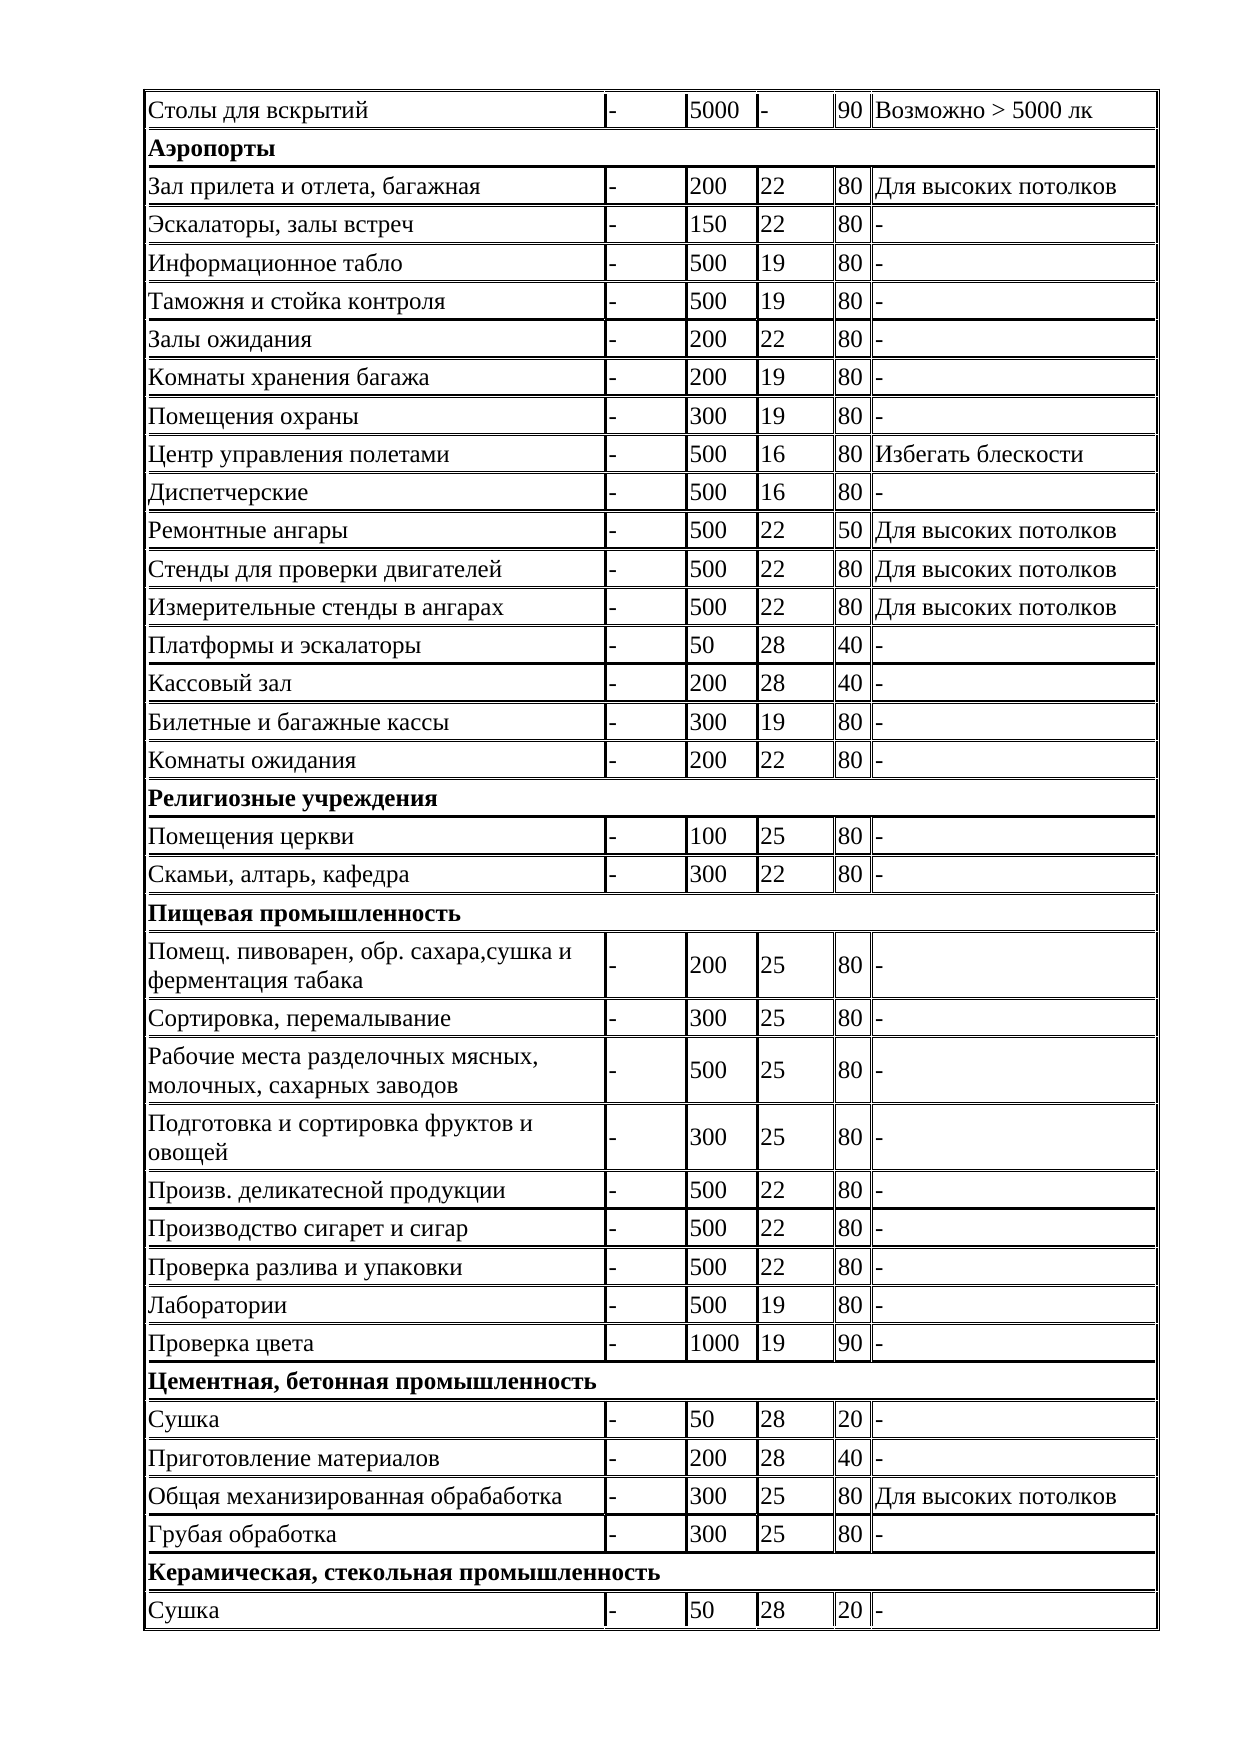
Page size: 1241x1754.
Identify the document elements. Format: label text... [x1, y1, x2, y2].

table_cell - [607, 1478, 685, 1513]
table_cell - [607, 1516, 685, 1551]
table_cell - [607, 398, 685, 433]
table_cell - [872, 471, 1158, 509]
table_cell - [873, 1398, 1157, 1436]
table_cell 200 [688, 1440, 756, 1474]
table_cell - [607, 665, 685, 700]
table_cell 80 [836, 857, 870, 891]
table_cell Стенды для проверки двигателей [146, 547, 604, 586]
table_cell 500 [688, 245, 756, 280]
table_cell - [607, 857, 685, 891]
table_cell Помещения охраны [146, 394, 604, 433]
table_cell - [607, 551, 685, 586]
table_cell 500 [688, 1249, 756, 1283]
table_cell 50 [836, 513, 870, 547]
table_cell 500 [688, 1038, 756, 1102]
table_cell 500 [688, 551, 756, 586]
table_cell Измерительные стенды в ангарах [145, 586, 605, 624]
table_cell 90 [835, 92, 872, 127]
table_cell 90 [836, 1325, 870, 1360]
table_cell 19 [759, 704, 833, 738]
table_cell 80 [836, 818, 870, 853]
table_cell Помещения церкви [146, 815, 604, 853]
table_cell Билетные и багажные кассы [146, 700, 604, 738]
table_cell - [605, 92, 686, 127]
table_cell 500 [688, 474, 756, 509]
table_cell 80 [836, 933, 870, 997]
table_cell 22 [759, 207, 833, 241]
table_cell 19 [759, 245, 833, 280]
table_cell Информационное табло [146, 241, 604, 280]
table_cell 22 [759, 1249, 833, 1283]
table_cell 80 [836, 1249, 870, 1283]
table_cell 25 [759, 1000, 833, 1035]
table_cell Центр управления полетами [145, 433, 605, 471]
table_cell 50 [688, 1402, 756, 1436]
table_cell Керамическая, стекольная промышленность [146, 1551, 1156, 1589]
table_cell - [607, 283, 685, 318]
table_cell - [607, 1325, 685, 1360]
table_cell 80 [836, 168, 870, 203]
table_cell - [873, 203, 1157, 241]
table_cell 80 [836, 1038, 870, 1102]
table_cell - [607, 1000, 685, 1035]
table_cell - [607, 513, 685, 547]
table_cell 25 [759, 1105, 833, 1169]
table_cell 80 [836, 360, 870, 394]
table_cell 200 [688, 742, 756, 777]
table_cell 80 [836, 742, 870, 777]
table_cell 100 [688, 818, 756, 853]
table_cell - [872, 1035, 1158, 1102]
table_cell 25 [759, 1478, 833, 1513]
table_cell - [607, 360, 685, 394]
table_cell Грубая обработка [145, 1513, 604, 1551]
table_cell - [607, 321, 685, 356]
table_cell - [873, 662, 1156, 700]
table_cell 500 [688, 436, 756, 471]
table_cell - [873, 853, 1157, 891]
table_cell 40 [836, 627, 870, 662]
table_cell - [872, 624, 1158, 662]
table_cell - [607, 207, 685, 241]
table_cell Аэропорты [145, 127, 1158, 165]
table_cell 80 [836, 1172, 870, 1207]
table_cell 25 [759, 1516, 833, 1551]
table_cell 200 [688, 321, 756, 356]
table_cell 16 [759, 436, 833, 471]
table_cell 19 [759, 360, 833, 394]
table_cell 50 [686, 1593, 757, 1627]
table_cell 28 [759, 1402, 833, 1436]
table_cell 300 [688, 398, 756, 433]
table_cell Цементная, бетонная промышленность [146, 1360, 1156, 1398]
table_cell - [607, 742, 685, 777]
table_cell 19 [759, 398, 833, 433]
table_cell 500 [688, 1210, 756, 1245]
table_cell 200 [688, 933, 756, 997]
table_cell - [757, 92, 834, 127]
table_cell 300 [688, 1516, 756, 1551]
table_cell 80 [836, 1516, 870, 1551]
table_cell - [872, 1589, 1157, 1627]
table_cell 5000 [686, 90, 757, 127]
table_cell Кассовый зал [146, 662, 604, 700]
table_cell 300 [688, 1000, 756, 1035]
table_cell 25 [759, 1038, 833, 1102]
table_cell - [873, 318, 1158, 356]
table_cell Комнаты ожидания [146, 739, 604, 777]
table_cell Подготовка и сортировка фруктов и овощей [145, 1102, 605, 1169]
table_cell 25 [759, 818, 833, 853]
table_cell - [872, 1102, 1158, 1169]
table_cell Для высоких потолков [873, 1475, 1157, 1513]
table_cell 22 [759, 513, 833, 547]
table_cell 20 [835, 1593, 872, 1627]
table_cell Пищевая промышленность [146, 891, 1157, 929]
table_cell Скамьи, алтарь, кафедра [146, 853, 604, 891]
table_cell 500 [688, 513, 756, 547]
table_cell - [873, 739, 1157, 777]
table_cell - [607, 1249, 685, 1283]
table_cell Сортировка, перемалывание [145, 997, 605, 1035]
table_cell - [607, 1210, 685, 1245]
table_cell 25 [759, 933, 833, 997]
table_cell - [607, 1172, 685, 1207]
table_cell - [873, 1436, 1157, 1474]
table_cell Проверка разлива и упаковки [146, 1245, 604, 1283]
table_cell 22 [759, 1172, 833, 1207]
table_cell - [607, 933, 685, 997]
table_cell - [607, 245, 685, 280]
table_cell 80 [836, 704, 870, 738]
table_cell 22 [759, 168, 833, 203]
table_cell Сушка [146, 1589, 605, 1627]
table_cell - [607, 436, 685, 471]
table_cell - [873, 356, 1157, 394]
table_cell 300 [688, 857, 756, 891]
table_cell 1000 [688, 1325, 756, 1360]
table_cell Рабочие места разделочных мясных, молочных, сахарных заводов [145, 1035, 605, 1102]
table_cell Для высоких потолков [872, 586, 1158, 624]
table_cell Приготовление материалов [146, 1436, 604, 1474]
table_cell 80 [836, 207, 870, 241]
table_cell Для высоких потолков [873, 509, 1157, 547]
table_cell 22 [759, 589, 833, 624]
table_cell Таможня и стойка контроля [145, 280, 605, 318]
table_cell Столы для вскрытий [146, 90, 605, 127]
table_cell 22 [759, 1210, 833, 1245]
table_cell 28 [759, 627, 833, 662]
table_cell 19 [759, 1287, 833, 1322]
table_cell - [873, 930, 1157, 997]
table_cell 28 [757, 1593, 834, 1627]
table_cell - [607, 704, 685, 738]
table_cell Ремонтные ангары [146, 509, 604, 547]
table_cell 500 [688, 283, 756, 318]
table_cell - [873, 1284, 1157, 1322]
table_cell Производство сигарет и сигар [146, 1207, 604, 1245]
table_cell 80 [836, 474, 870, 509]
table_cell 80 [836, 245, 870, 280]
table_cell 20 [836, 1402, 870, 1436]
table_cell - [873, 700, 1157, 738]
table_cell - [605, 1593, 686, 1627]
table_cell - [872, 280, 1158, 318]
table_cell - [607, 474, 685, 509]
table_cell Возможно > 5000 лк [872, 92, 1156, 127]
table_cell Комнаты хранения багажа [146, 356, 604, 394]
table_cell 19 [759, 1325, 833, 1360]
table_cell Сушка [146, 1398, 604, 1436]
table_cell 19 [759, 283, 833, 318]
table_cell Залы ожидания [145, 318, 604, 356]
table_cell 40 [836, 665, 870, 700]
table_cell Проверка цвета [145, 1322, 605, 1360]
table_cell 80 [836, 1478, 870, 1513]
table_cell 80 [836, 589, 870, 624]
table_cell - [873, 815, 1156, 853]
table_cell Для высоких потолков [873, 547, 1157, 586]
table_cell 300 [688, 1105, 756, 1169]
table_cell 50 [688, 627, 756, 662]
table_cell - [872, 1169, 1158, 1207]
table_cell 300 [688, 1478, 756, 1513]
table_cell 300 [688, 704, 756, 738]
table_cell - [872, 1322, 1158, 1360]
table_cell 80 [836, 283, 870, 318]
table_cell - [873, 394, 1157, 433]
table_cell 40 [836, 1440, 870, 1474]
table_cell 500 [688, 1287, 756, 1322]
table_cell 22 [759, 551, 833, 586]
table_cell 80 [836, 321, 870, 356]
table_cell - [872, 997, 1158, 1035]
table_cell Избегать блескости [872, 433, 1158, 471]
table_cell 80 [836, 398, 870, 433]
table_cell Произв. деликатесной продукции [145, 1169, 605, 1207]
table_cell 22 [759, 321, 833, 356]
table_cell Лаборатории [146, 1284, 604, 1322]
table_cell Помещ. пивоварен, обр. сахара,сушка и ферментация табака [146, 930, 604, 997]
table_cell 200 [688, 665, 756, 700]
table_cell - [607, 627, 685, 662]
table_cell Эскалаторы, залы встреч [146, 203, 604, 241]
table_cell Общая механизированная обрабаботка [146, 1475, 604, 1513]
table_cell 22 [759, 742, 833, 777]
table_cell 16 [759, 474, 833, 509]
table_cell - [607, 168, 685, 203]
table_cell 200 [688, 168, 756, 203]
table_cell Для высоких потолков [873, 165, 1156, 203]
table_cell Религиозные учреждения [145, 777, 1158, 815]
table_cell 150 [688, 207, 756, 241]
table_cell - [607, 589, 685, 624]
table_cell Диспетчерские [145, 471, 605, 509]
table_cell Зал прилета и отлета, багажная [146, 165, 604, 203]
table_cell - [873, 1207, 1156, 1245]
table_cell 28 [759, 665, 833, 700]
table_cell 500 [688, 1172, 756, 1207]
table_cell - [873, 1513, 1158, 1551]
table_cell - [873, 1245, 1157, 1283]
table_cell - [607, 818, 685, 853]
table_cell 200 [688, 360, 756, 394]
table_cell 80 [836, 436, 870, 471]
table_cell 22 [759, 857, 833, 891]
table_cell - [607, 1105, 685, 1169]
table_cell 28 [759, 1440, 833, 1474]
table_cell - [607, 1287, 685, 1322]
table_cell 80 [836, 551, 870, 586]
table_cell - [607, 1402, 685, 1436]
table_cell - [607, 1038, 685, 1102]
table_cell Платформы и эскалаторы [145, 624, 605, 662]
table_cell - [607, 1440, 685, 1474]
table_cell 80 [836, 1287, 870, 1322]
table_cell - [873, 241, 1157, 280]
table_cell 500 [688, 589, 756, 624]
table_cell 80 [836, 1210, 870, 1245]
table_cell 80 [836, 1000, 870, 1035]
table_cell 80 [836, 1105, 870, 1169]
